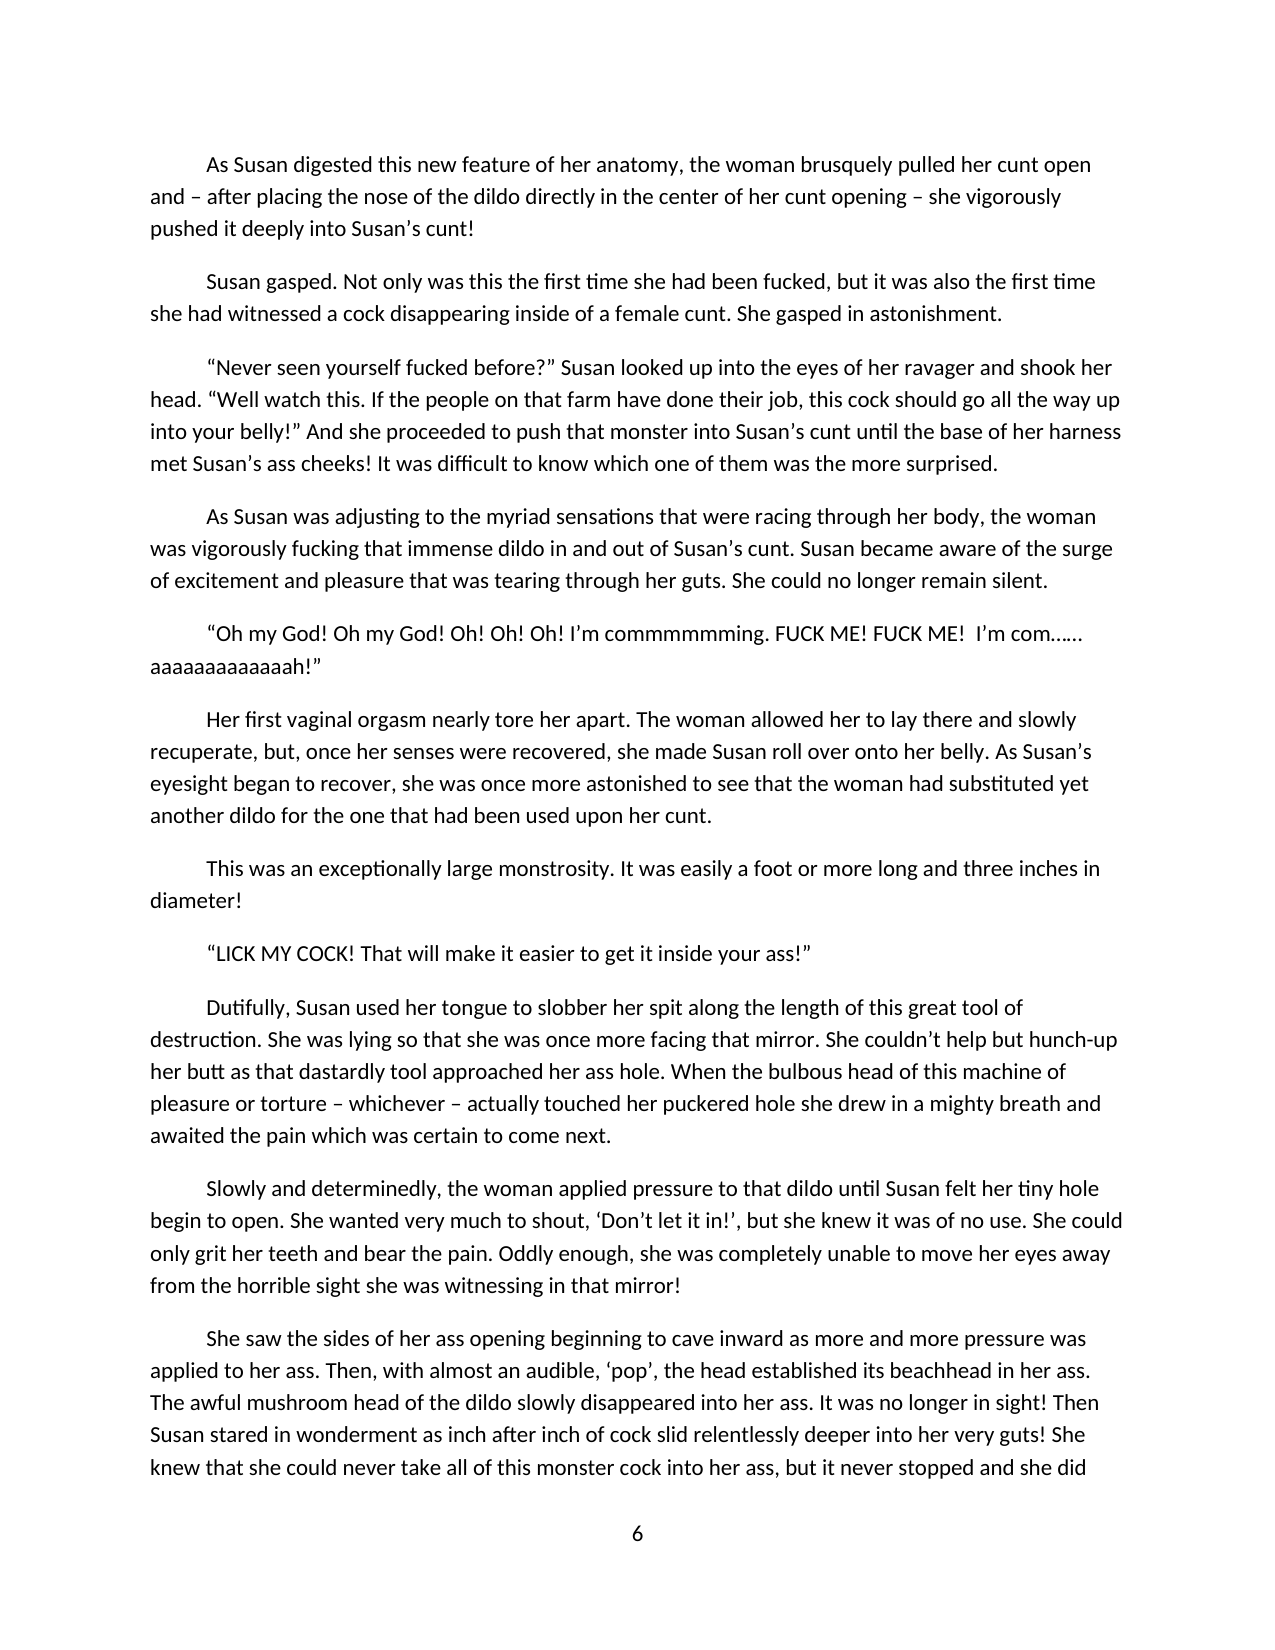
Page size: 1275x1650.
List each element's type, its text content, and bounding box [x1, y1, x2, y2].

text “Oh my God! Oh my God! Oh! Oh! Oh! I’m commmmmming. FUCK ME! FUCK ME! I’m com……aaaaaaaaaaaaah!” [150, 619, 1125, 680]
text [150, 1324, 1125, 1481]
text This was an exceptionally large monstrosity. It was easily a foot or more long and three inches in diameter! [150, 854, 1125, 914]
text “Never seen yourself fucked before?” Susan looked up into the eyes of her ravager and shook her head. “Well watch this. If the people on that farm have done their job, this cock should go all the way up into your belly!” And she proceeded to push that monster into Susan’s cunt until the base of her harness met Susan’s ass cheeks! It was difficult to know which one of them was the more surprised. [150, 353, 1125, 477]
text Her first vaginal orgasm nearly tore her apart. The woman allowed her to lay there and slowly recuperate, but, once her senses were recovered, she made Susan roll over onto her belly. As Susan’s eyesight began to recover, she was once more astonished to see that the woman had substituted yet another dildo for the one that had been used upon her cunt. [150, 705, 1125, 829]
text Dutifully, Susan used her tongue to slobber her spit along the length of this great tool of destruction. She was lying so that she was once more facing that mirror. She couldn’t help but hunch-up her butt as that dastardly tool approached her ass hole. When the bulbous head of this machine of pleasure or torture – whichever – actually touched her puckered hole she drew in a mighty breath and awaited the pain which was certain to come next. [150, 993, 1125, 1149]
text As Susan digested this new feature of her anatomy, the woman brusquely pulled her cunt open and – after placing the nose of the dildo directly in the center of her cunt opening – she vigorously pushed it deeply into Susan’s cunt! [150, 150, 1125, 242]
text Susan gasped. Not only was this the first time she had been fucked, but it was also the first time she had witnessed a cock disappearing inside of a female cunt. She gasped in astonishment. [150, 267, 1125, 328]
text As Susan was adjusting to the myriad sensations that were racing through her body, the woman was vigorously fucking that immense dildo in and out of Susan’s cunt. Susan became aware of the surge of excitement and pleasure that was tearing through her guts. She could no longer remain silent. [150, 502, 1125, 594]
text Slowly and determinedly, the woman applied pressure to that dildo until Susan felt her tiny hole begin to open. She wanted very much to shout, ‘Don’t let it in!’, but she knew it was of no use. She could only grit her teeth and bear the pain. Oddly enough, she was completely unable to move her eyes away from the horrible sight she was witnessing in that mirror! [150, 1174, 1125, 1299]
text “LICK MY COCK! That will make it easier to get it inside your ass!” [150, 939, 1125, 968]
